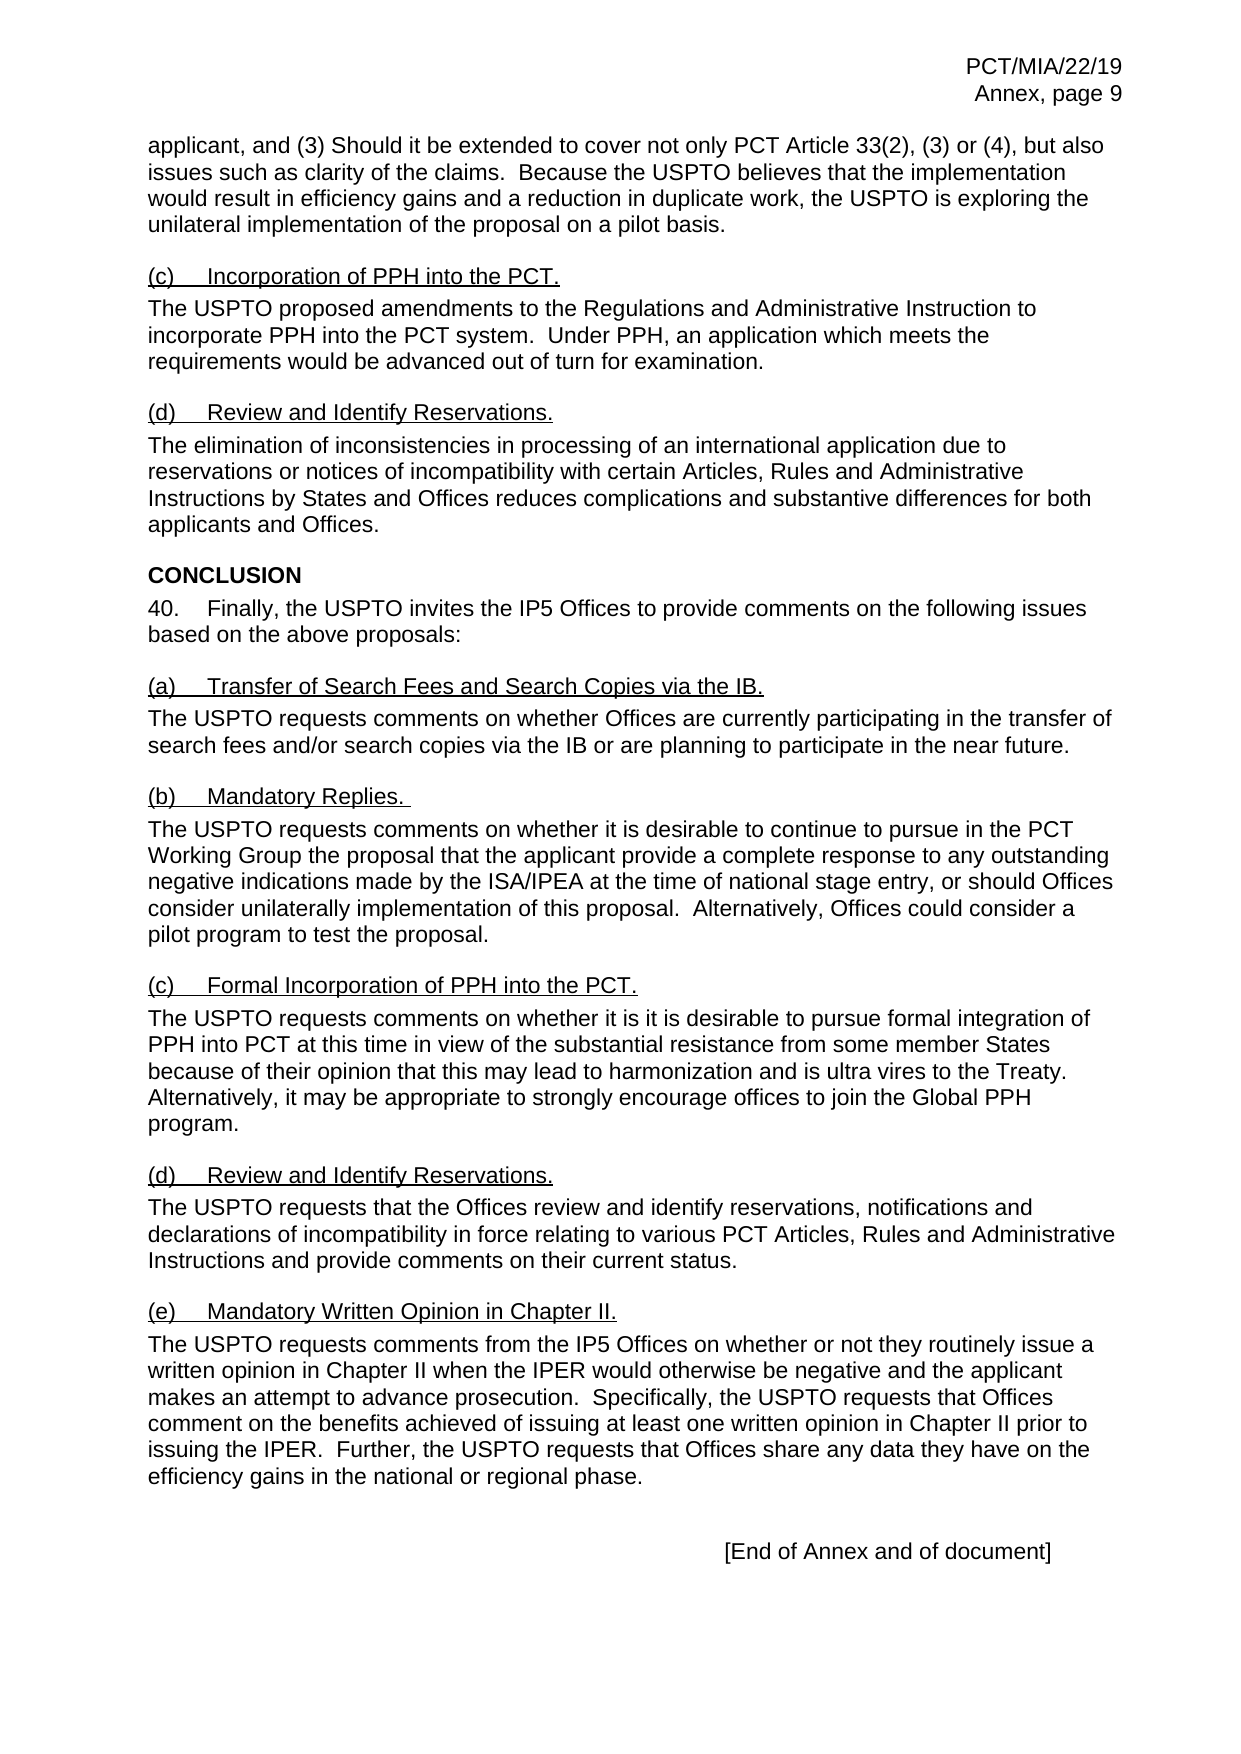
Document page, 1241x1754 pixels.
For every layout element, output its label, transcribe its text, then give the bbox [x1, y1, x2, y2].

subtitle (c) Formal Incorporation of PPH into the PCT. [148, 972, 1122, 999]
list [148, 132, 1122, 238]
subtitle (e) Mandatory Written Opinion in Chapter II. [148, 1298, 1122, 1325]
subtitle (b) Mandatory Replies. [148, 783, 1122, 809]
list Finally, the USPTO invites the IP5 Offices to provide comments on the following issues based on the above proposals: [148, 595, 1122, 648]
list The USPTO requests comments from the IP5 Offices on whether or not they routinely issue a written opinion in Chapter II when the IPER would otherwise be negative and the applicant makes an attempt to advance prosecution. Specifically, the USPTO requests that Offices comment on the benefits achieved of issuing at least one written opinion in Chapter II prior to issuing the IPER. Further, the USPTO requests that Offices share any data they have on the efficiency gains in the national or regional phase. [148, 1331, 1122, 1489]
subtitle (d) Review and Identify Reservations. [148, 399, 1122, 426]
subtitle Conclusion [148, 562, 1122, 589]
list The USPTO requests comments on whether it is it is desirable to pursue formal integration of PPH into PCT at this time in view of the substantial resistance from some member States because of their opinion that this may lead to harmonization and is ultra vires to the Treaty. Alternatively, it may be appropriate to strongly encourage offices to join the Global PPH program. [148, 1005, 1122, 1137]
subtitle (c) Incorporation of PPH into the PCT. [148, 263, 1122, 289]
subtitle (a) Transfer of Search Fees and Search Copies via the IB. [148, 673, 1122, 699]
list The USPTO requests that the Offices review and identify reservations, notifications and declarations of incompatibility in force relating to various PCT Articles, Rules and Administrative Instructions and provide comments on their current status. [148, 1194, 1122, 1273]
list The USPTO proposed amendments to the Regulations and Administrative Instruction to incorporate PPH into the PCT system. Under PPH, an application which meets the requirements would be advanced out of turn for examination. [148, 295, 1122, 374]
subtitle (d) Review and Identify Reservations. [148, 1162, 1122, 1188]
list The USPTO requests comments on whether Offices are currently participating in the transfer of search fees and/or search copies via the IB or are planning to participate in the near future. [148, 705, 1122, 758]
list The USPTO requests comments on whether it is desirable to continue to pursue in the PCT Working Group the proposal that the applicant provide a complete response to any outstanding negative indications made by the ISA/IPEA at the time of national stage entry, or should Offices consider unilaterally implementation of this proposal. Alternatively, Offices could consider a pilot program to test the proposal. [148, 816, 1122, 947]
text [End of Annex and of document] [724, 1538, 1122, 1565]
list The elimination of inconsistencies in processing of an international application due to reservations or notices of incompatibility with certain Articles, Rules and Administrative Instructions by States and Offices reduces complications and substantive differences for both applicants and Offices. [148, 432, 1122, 537]
